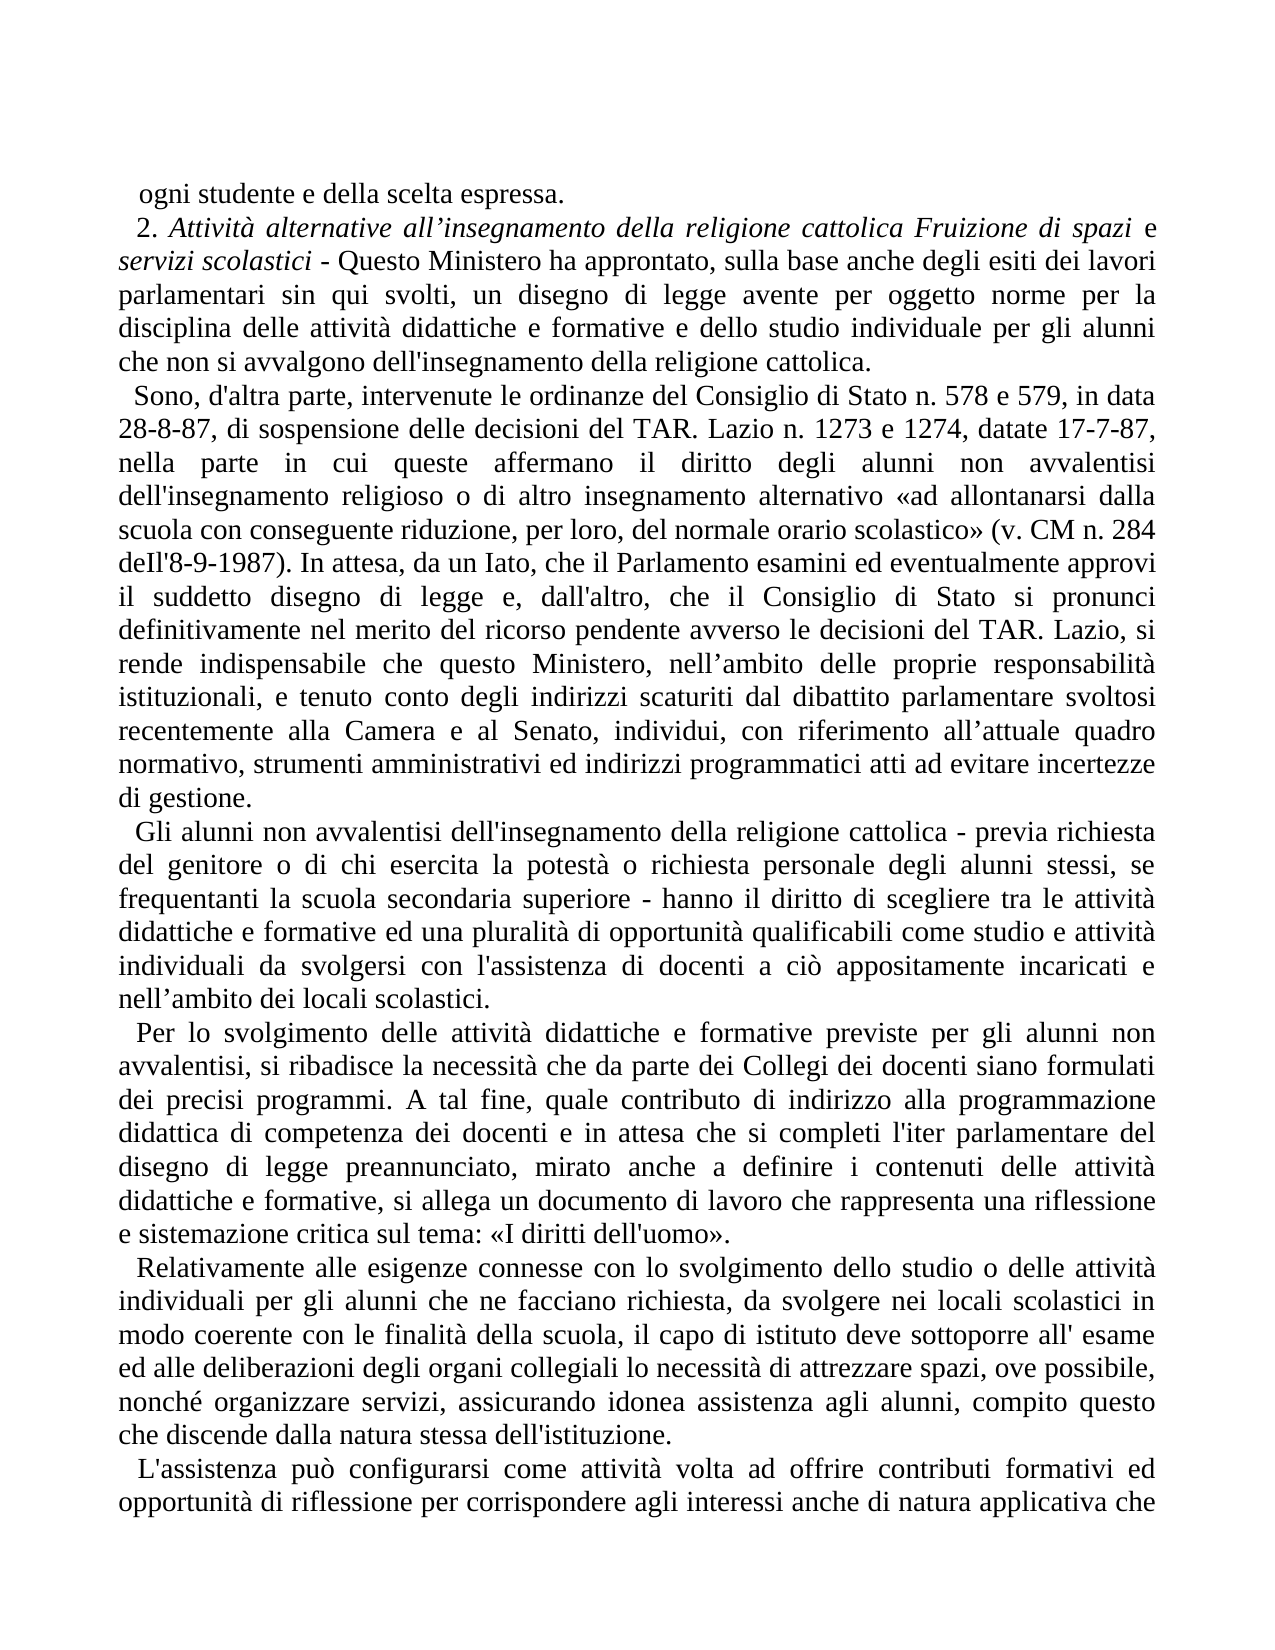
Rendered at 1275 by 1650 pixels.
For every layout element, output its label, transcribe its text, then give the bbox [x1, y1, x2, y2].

text Relativamente alle esigenze connesse con lo svolgimento dello studio o delle attività individuali per gli alunni che ne facciano richiesta, da svolgere nei locali scolastici in modo coerente con le finalità della scuola, il capo di istituto deve sottoporre all' esame ed alle deliberazioni degli organi collegiali lo necessità di attrezzare spazi, ove possibile, nonché organizzare servizi, assicurando idonea assistenza agli alunni, compito questo che discende dalla natura stessa dell'istituzione. [118, 1250, 1157, 1451]
text 2. Attività alternative all’insegnamento della religione cattolica Fruizione di spazi e servizi scolastici - Questo Ministero ha approntato, sulla base anche degli esiti dei lavori parlamentari sin qui svolti, un disegno di legge avente per oggetto norme per la disciplina delle attività didattiche e formative e dello studio individuale per gli alunni che non si avvalgono dell'insegnamento della religione cattolica. [118, 210, 1157, 378]
text ogni studente e della scelta espressa. [118, 176, 1157, 210]
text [118, 1451, 1157, 1518]
text Sono, d'altra parte, intervenute le ordinanze del Consiglio di Stato n. 578 e 579, in data 28-8-87, di sospensione delle decisioni del TAR. Lazio n. 1273 e 1274, datate 17-7-87, nella parte in cui queste affermano il diritto degli alunni non avvalentisi dell'insegnamento religioso o di altro insegnamento alternativo «ad allontanarsi dalla scuola con conseguente riduzione, per loro, del normale orario scolastico» (v. CM n. 284 deIl'8-9-1987). In attesa, da un Iato, che il Parlamento esamini ed eventualmente approvi il suddetto disegno di legge e, dall'altro, che il Consiglio di Stato si pronunci definitivamente nel merito del ricorso pendente avverso le decisioni del TAR. Lazio, si rende indispensabile che questo Ministero, nell’ambito delle proprie responsabilità istituzionali, e tenuto conto degli indirizzi scaturiti dal dibattito parlamentare svoltosi recentemente alla Camera e al Senato, individui, con riferimento all’attuale quadro normativo, strumenti amministrativi ed indirizzi programmatici atti ad evitare incertezze di gestione. [118, 378, 1157, 814]
text Per lo svolgimento delle attività didattiche e formative previste per gli alunni non avvalentisi, si ribadisce la necessità che da parte dei Collegi dei docenti siano formulati dei precisi programmi. A tal fine, quale contributo di indirizzo alla programmazione didattica di competenza dei docenti e in attesa che si completi l'iter parlamentare del disegno di legge preannunciato, mirato anche a definire i contenuti delle attività didattiche e formative, si allega un documento di lavoro che rappresenta una riflessione e sistemazione critica sul tema: «I diritti dell'uomo». [118, 1015, 1157, 1250]
text Gli alunni non avvalentisi dell'insegnamento della religione cattolica - previa richiesta del genitore o di chi esercita la potestà o richiesta personale degli alunni stessi, se frequentanti la scuola secondaria superiore - hanno il diritto di scegliere tra le attività didattiche e formative ed una pluralità di opportunità qualificabili come studio e attività individuali da svolgersi con l'assistenza di docenti a ciò appositamente incaricati e nell’ambito dei locali scolastici. [118, 814, 1157, 1015]
